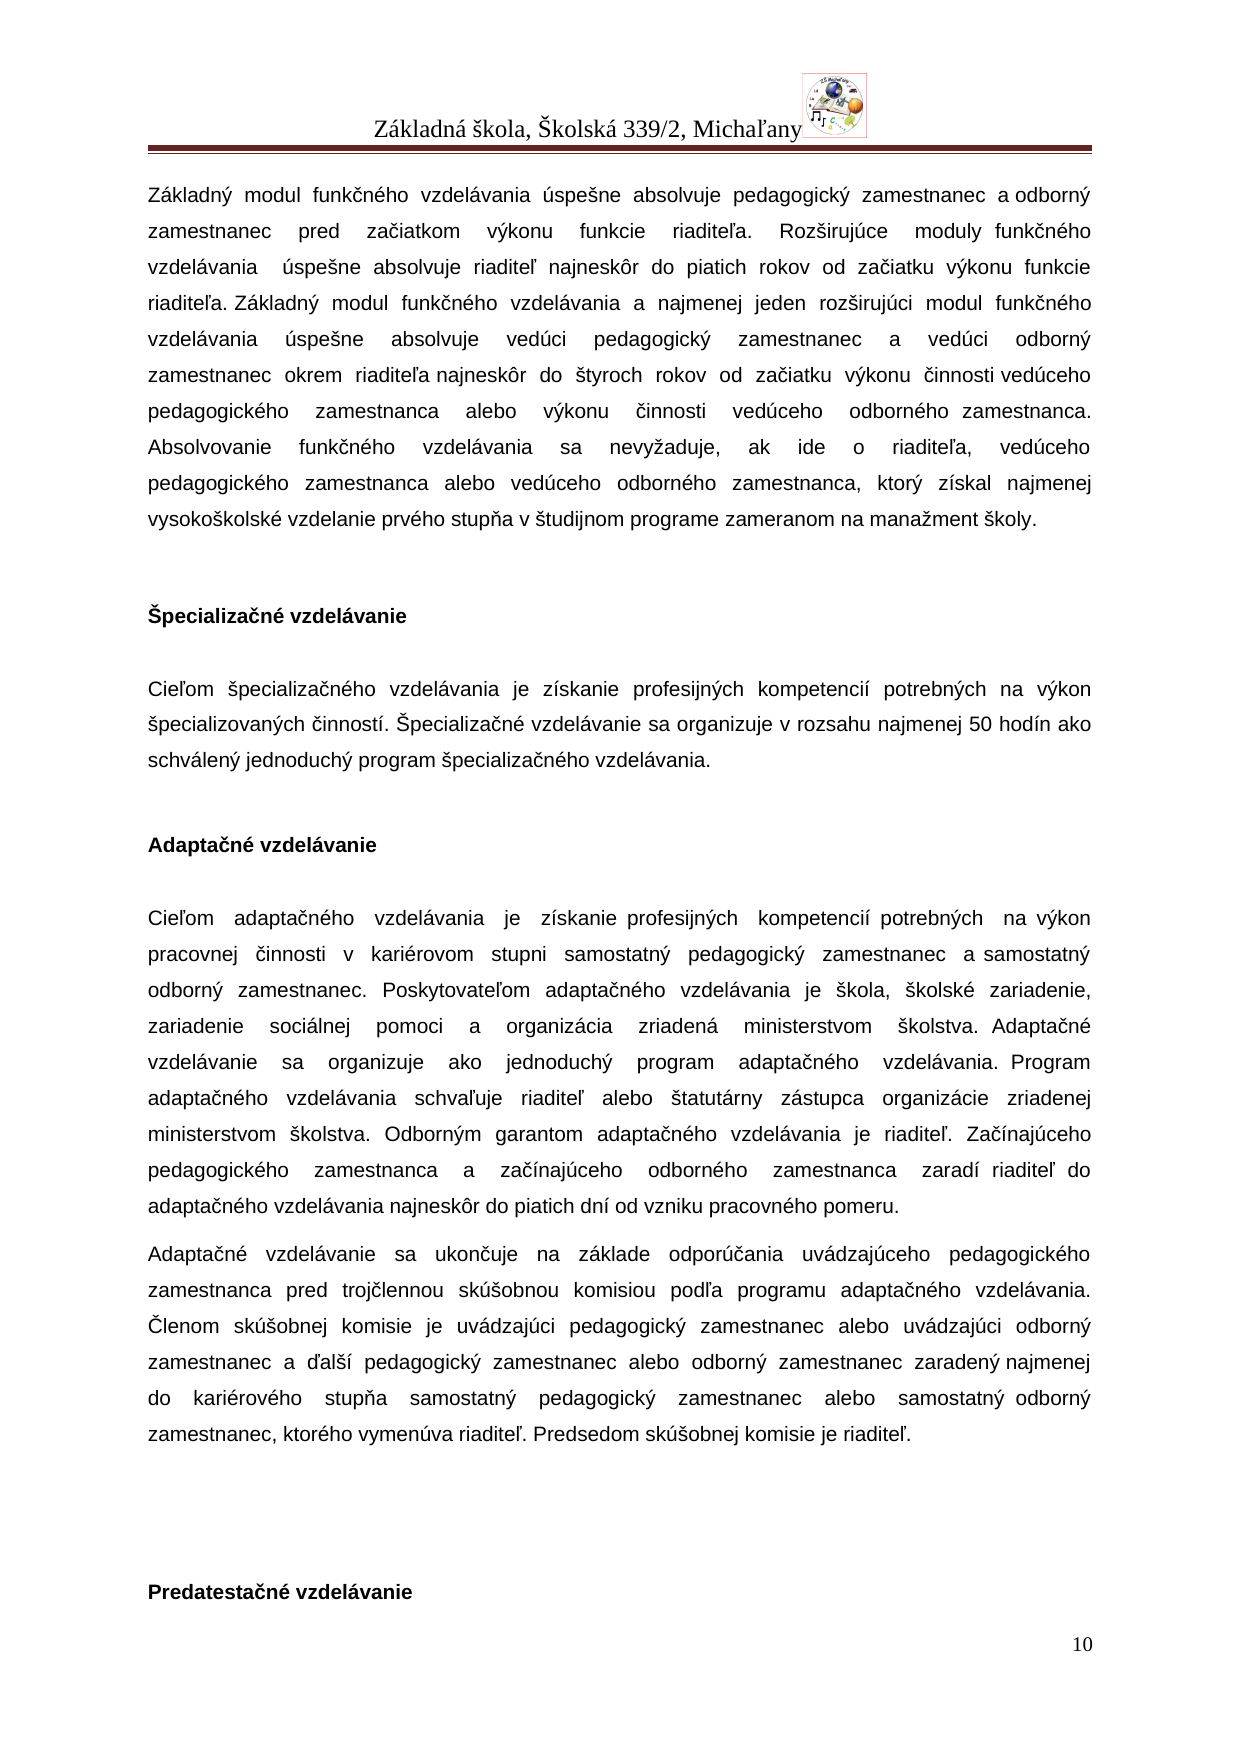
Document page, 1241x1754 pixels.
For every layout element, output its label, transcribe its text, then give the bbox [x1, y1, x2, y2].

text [148, 183, 1092, 531]
text Cieľom špecializačného vzdelávania je získanie profesijných kompetencií potrebných na výkon špecializovaných činností. Špecializačné vzdelávanie sa organizuje v rozsahu najmenej 50 hodín ako schválený jednoduchý program špecializačného vzdelávania. [148, 676, 1092, 772]
text Adaptačné vzdelávanie [148, 833, 1092, 857]
text Cieľom adaptačného vzdelávania je získanie profesijných kompetencií potrebných na výkon pracovnej činnosti v kariérovom stupni samostatný pedagogický zamestnanec a samostatný odborný zamestnanec. Poskytovateľom adaptačného vzdelávania je škola, školské zariadenie, zariadenie sociálnej pomoci a organizácia zriadená ministerstvom školstva. Adaptačné vzdelávanie sa organizuje ako jednoduchý program adaptačného vzdelávania. Program adaptačného vzdelávania schvaľuje riaditeľ alebo štatutárny zástupca organizácie zriadenej ministerstvom školstva. Odborným garantom adaptačného vzdelávania je riaditeľ. Začínajúceho pedagogického zamestnanca a začínajúceho odborného zamestnanca zaradí riaditeľ do adaptačného vzdelávania najneskôr do piatich dní od vzniku pracovného pomeru. [148, 906, 1092, 1217]
text Predatestačné vzdelávanie [148, 1579, 1092, 1603]
text Špecializačné vzdelávanie [148, 603, 1092, 627]
picture [802, 73, 867, 138]
text Adaptačné vzdelávanie sa ukončuje na základe odporúčania uvádzajúceho pedagogického zamestnanca pred trojčlennou skúšobnou komisiou podľa programu adaptačného vzdelávania. Členom skúšobnej komisie je uvádzajúci pedagogický zamestnanec alebo uvádzajúci odborný zamestnanec a ďalší pedagogický zamestnanec alebo odborný zamestnanec zaradený najmenej do kariérového stupňa samostatný pedagogický zamestnanec alebo samostatný odborný zamestnanec, ktorého vymenúva riaditeľ. Predsedom skúšobnej komisie je riaditeľ. [148, 1242, 1092, 1446]
